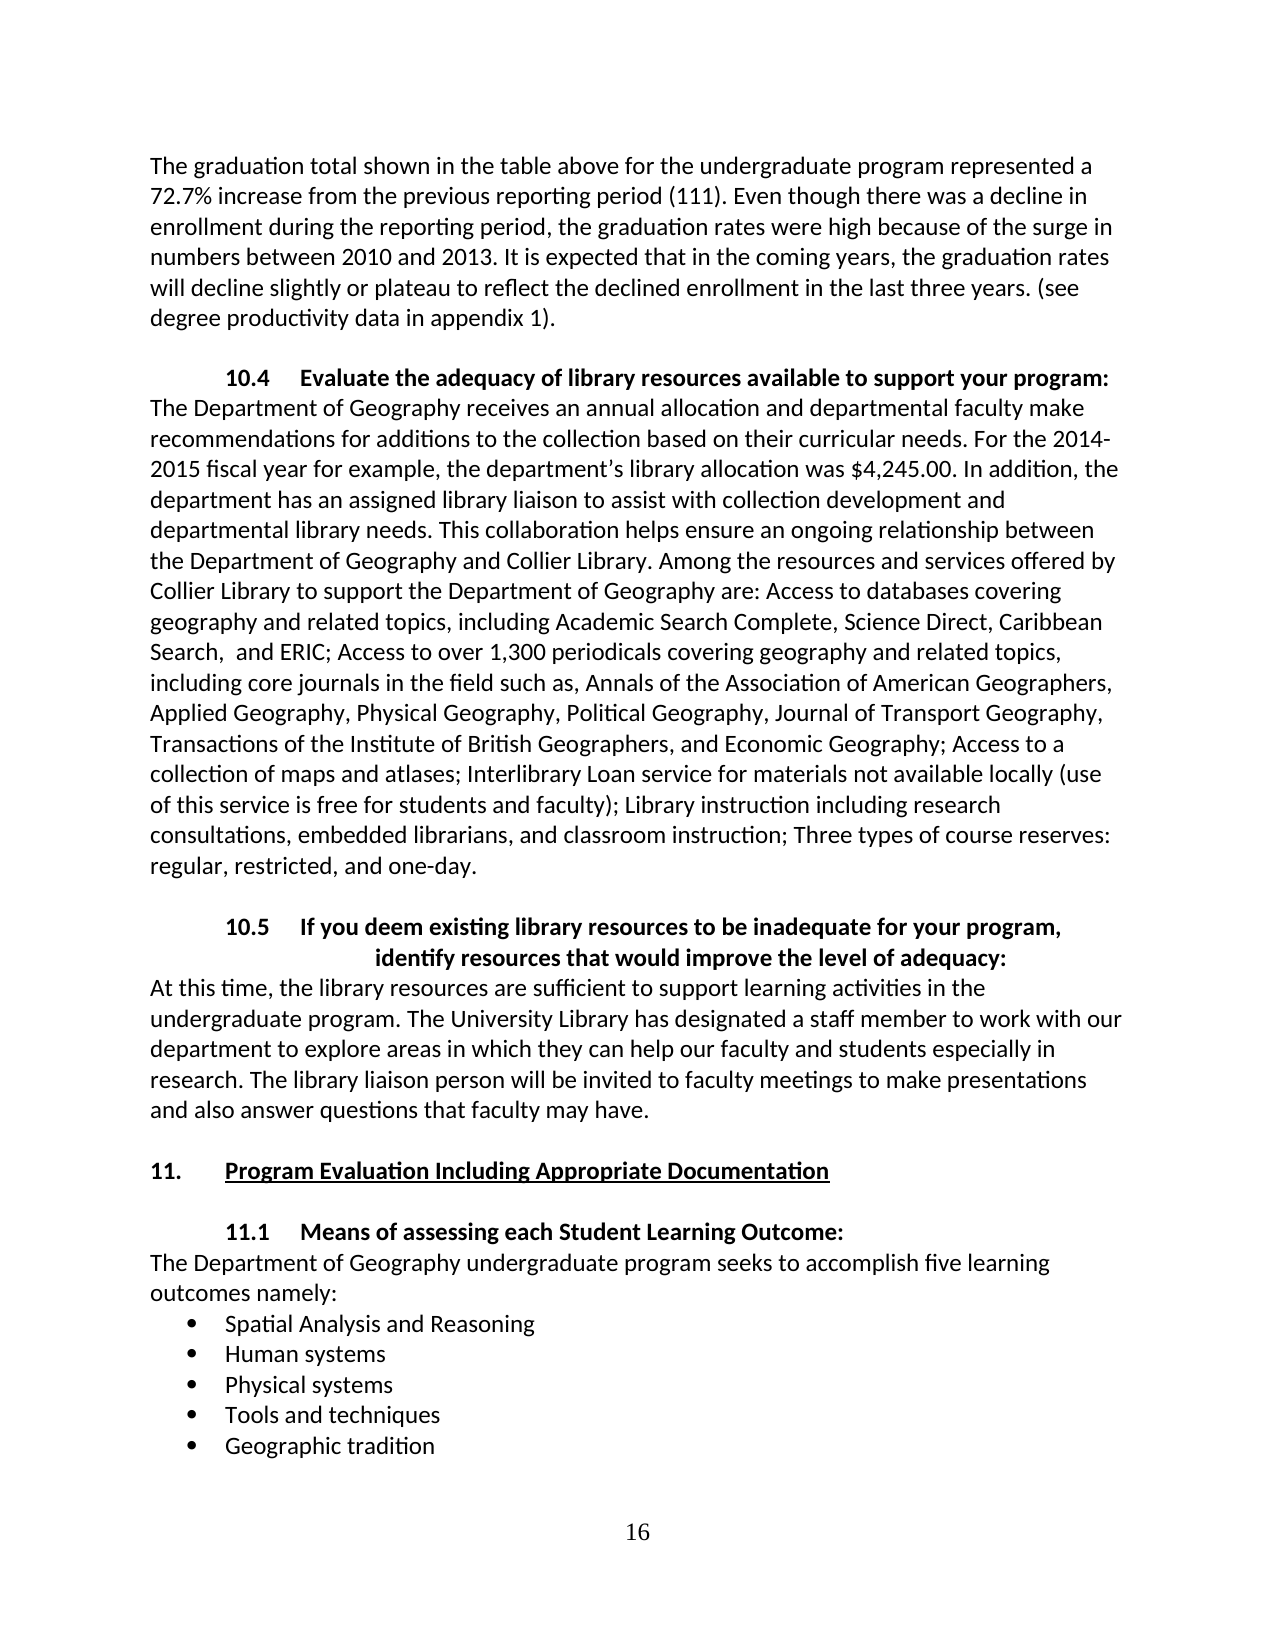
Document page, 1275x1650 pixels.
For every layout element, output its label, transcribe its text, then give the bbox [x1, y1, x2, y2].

list Spatial Analysis and Reasoning [187, 1308, 1125, 1338]
text The Department of Geography undergraduate program seeks to accomplish five learning outcomes namely: [150, 1247, 1125, 1308]
text The graduation total shown in the table above for the undergraduate program represented a 72.7% increase from the previous reporting period (111). Even though there was a decline in enrollment during the reporting period, the graduation rates were high because of the surge in numbers between 2010 and 2013. It is expected that in the coming years, the graduation rates will decline slightly or plateau to reflect the declined enrollment in the last three years. (see degree productivity data in appendix 1). [150, 150, 1125, 333]
list Tools and techniques [187, 1399, 1125, 1430]
text The Department of Geography receives an annual allocation and departmental faculty make recommendations for additions to the collection based on their curricular needs. For the 2014-2015 fiscal year for example, the department’s library allocation was $4,245.00. In addition, the department has an assigned library liaison to assist with collection development and departmental library needs. This collaboration helps ensure an ongoing relationship between the Department of Geography and Collier Library. Among the resources and services offered by Collier Library to support the Department of Geography are: Access to databases covering geography and related topics, including Academic Search Complete, Science Direct, Caribbean Search, and ERIC; Access to over 1,300 periodicals covering geography and related topics, including core journals in the field such as, Annals of the Association of American Geographers, Applied Geography, Physical Geography, Political Geography, Journal of Transport Geography, Transactions of the Institute of British Geographers, and Economic Geography; Access to a collection of maps and atlases; Interlibrary Loan service for materials not available locally (use of this service is free for students and faculty); Library instruction including research consultations, embedded librarians, and classroom instruction; Three types of course reserves: regular, restricted, and one-day. [150, 392, 1125, 881]
text 10.4 Evaluate the adequacy of library resources available to support your program: [150, 362, 1125, 392]
text 10.5 If you deem existing library resources to be inadequate for your program, identify resources that would improve the level of adequacy: [150, 911, 1125, 972]
text At this time, the library resources are sufficient to support learning activities in the undergraduate program. The University Library has designated a staff member to work with our department to explore areas in which they can help our faculty and students especially in research. The library liaison person will be invited to faculty meetings to make presentations and also answer questions that faculty may have. [150, 972, 1125, 1125]
list Human systems [187, 1338, 1125, 1369]
text 11. Program Evaluation Including Appropriate Documentation [150, 1155, 1125, 1186]
list Geographic tradition [187, 1430, 1125, 1461]
text 11.1 Means of assessing each Student Learning Outcome: [150, 1216, 1125, 1247]
list Physical systems [187, 1369, 1125, 1399]
